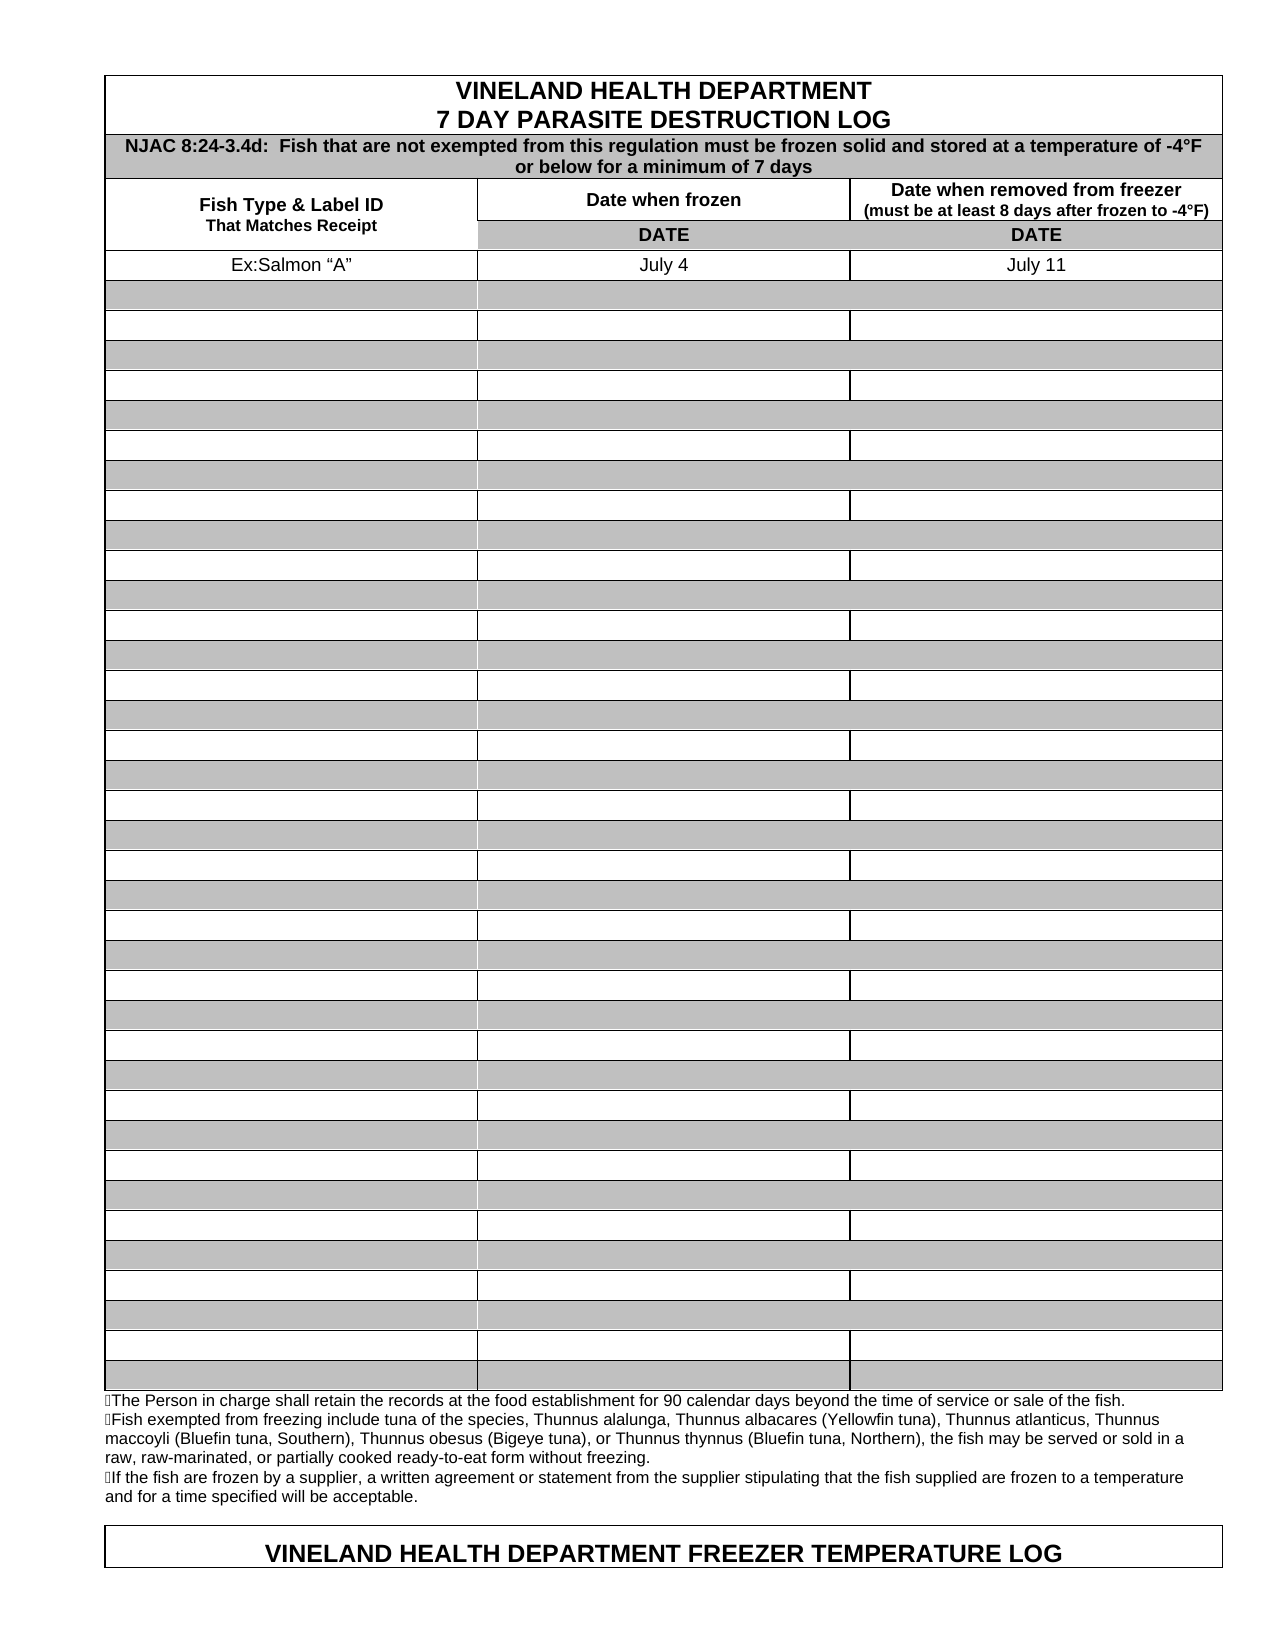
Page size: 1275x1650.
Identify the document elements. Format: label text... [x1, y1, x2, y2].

table_cell [851, 791, 1222, 819]
table_cell [478, 821, 850, 849]
table_cell [106, 1031, 477, 1059]
table_cell [850, 1001, 1222, 1029]
table_cell [850, 1241, 1222, 1269]
table_cell [478, 1301, 850, 1329]
table_cell NJAC 8:24-3.4d: Fish that are not exempted from this regulation must be frozen solid and stored at a temperature of -4°F or below for a minimum of 7 days [106, 135, 1222, 178]
table_cell [478, 1031, 849, 1059]
table_cell [478, 611, 849, 639]
table_cell [106, 791, 477, 819]
table_cell [478, 1151, 849, 1179]
table_cell [478, 641, 850, 669]
table_cell [850, 581, 1222, 609]
table_cell [478, 791, 849, 819]
table_cell [106, 731, 477, 759]
table_cell [106, 881, 477, 909]
table_cell [478, 1271, 849, 1299]
table_cell [106, 1001, 477, 1029]
table_cell [106, 581, 477, 609]
table_cell [850, 521, 1222, 549]
table_cell [478, 551, 849, 579]
table_cell Date when removed from freezer (must be at least 8 days after frozen to -4°F) [851, 179, 1222, 219]
table_cell [106, 401, 477, 429]
table_cell [478, 941, 850, 969]
table_cell [851, 611, 1222, 639]
table_cell [478, 1211, 849, 1239]
table_cell [851, 1331, 1222, 1359]
table_cell [106, 461, 477, 489]
table_cell [478, 1331, 849, 1359]
table_cell [106, 551, 477, 579]
table_cell [478, 851, 849, 879]
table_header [106, 1526, 1222, 1567]
table_cell [106, 1301, 477, 1329]
table_cell [851, 371, 1222, 399]
table_cell [850, 641, 1222, 669]
table_cell [106, 1271, 477, 1299]
table_cell [850, 881, 1222, 909]
table_cell [106, 521, 477, 549]
table_cell [478, 1121, 850, 1149]
table_cell July 4 [478, 251, 849, 279]
table_cell [478, 521, 850, 549]
table_cell [106, 341, 477, 369]
table_cell [478, 371, 849, 399]
table_cell Ex:Salmon “A” [106, 251, 477, 279]
table_cell [478, 1241, 850, 1269]
table_cell [851, 911, 1222, 939]
table_cell [106, 1241, 477, 1269]
table_cell [106, 701, 477, 729]
table_cell [851, 1151, 1222, 1179]
table_cell [478, 671, 849, 699]
table_cell [478, 491, 849, 519]
table_cell [851, 1271, 1222, 1299]
table_cell [106, 761, 477, 789]
table_cell [851, 1361, 1222, 1389]
table_cell [478, 401, 850, 429]
table_cell [851, 1091, 1222, 1119]
table_cell [478, 1361, 849, 1389]
table_cell [478, 431, 849, 459]
table_cell [850, 941, 1222, 969]
table_cell [850, 281, 1222, 309]
table_cell [850, 401, 1222, 429]
table_cell DATE [850, 221, 1222, 249]
table_cell [478, 971, 849, 999]
table_cell [106, 941, 477, 969]
table_cell DATE [478, 221, 850, 249]
table_cell [106, 431, 477, 459]
table_header VINELAND HEALTH DEPARTMENT 7 DAY PARASITE DESTRUCTION LOG [106, 76, 1222, 133]
table_cell [106, 371, 477, 399]
table_cell [478, 761, 850, 789]
table_cell [106, 821, 477, 849]
table_cell [851, 311, 1222, 339]
table_cell [851, 851, 1222, 879]
table_cell [478, 461, 850, 489]
table_cell [850, 1061, 1222, 1089]
table_cell [850, 701, 1222, 729]
text The Person in charge shall retain the records at the food establishment for 90 calendar days beyond the time of service or sale of the fish. [105, 1391, 1200, 1410]
table_cell [106, 671, 477, 699]
text If the fish are frozen by a supplier, a written agreement or statement from the supplier stipulating that the fish supplied are frozen to a temperature and for a time specified will be acceptable. [105, 1467, 1200, 1506]
table_cell [478, 731, 849, 759]
table_cell [478, 1061, 850, 1089]
table_cell [850, 1121, 1222, 1149]
table_cell [106, 1361, 477, 1389]
table_cell [851, 431, 1222, 459]
table_cell [851, 491, 1222, 519]
table_cell [850, 1181, 1222, 1209]
table_cell [106, 311, 477, 339]
table_cell [106, 1091, 477, 1119]
table_cell [851, 971, 1222, 999]
table_cell [478, 701, 850, 729]
table_cell [106, 1061, 477, 1089]
table_cell July 11 [851, 251, 1222, 279]
table_cell [851, 551, 1222, 579]
table_cell [106, 1331, 477, 1359]
table_cell [106, 851, 477, 879]
table_cell [478, 1181, 850, 1209]
table_cell [478, 1091, 849, 1119]
table_cell [851, 731, 1222, 759]
table_cell [851, 1031, 1222, 1059]
table_cell [106, 1211, 477, 1239]
table_cell [478, 281, 850, 309]
table_cell Date when frozen [478, 179, 849, 219]
table_cell [106, 611, 477, 639]
table_cell [478, 581, 850, 609]
table_cell [478, 311, 849, 339]
table_cell [106, 911, 477, 939]
table_cell [106, 1151, 477, 1179]
table_cell [478, 881, 850, 909]
table_cell [106, 281, 477, 309]
table_cell [106, 971, 477, 999]
table_cell [851, 671, 1222, 699]
table_cell [478, 911, 849, 939]
table_cell [850, 461, 1222, 489]
table_cell [850, 821, 1222, 849]
table_cell [106, 1121, 477, 1149]
table_cell [850, 341, 1222, 369]
table_cell [106, 641, 477, 669]
table_cell [850, 1301, 1222, 1329]
table_cell [478, 1001, 850, 1029]
table_cell [850, 761, 1222, 789]
table_cell [851, 1211, 1222, 1239]
table_cell Fish Type & Label ID That Matches Receipt [106, 179, 477, 249]
table_cell [106, 1181, 477, 1209]
table_cell [106, 491, 477, 519]
text Fish exempted from freezing include tuna of the species, Thunnus alalunga, Thunnus albacares (Yellowfin tuna), Thunnus atlanticus, Thunnus maccoyli (Bluefin tuna, Southern), Thunnus obesus (Bigeye tuna), or Thunnus thynnus (Bluefin tuna, Northern), the fish may be served or sold in a raw, raw-marinated, or partially cooked ready-to-eat form without freezing. [105, 1410, 1200, 1467]
table_cell [478, 341, 850, 369]
